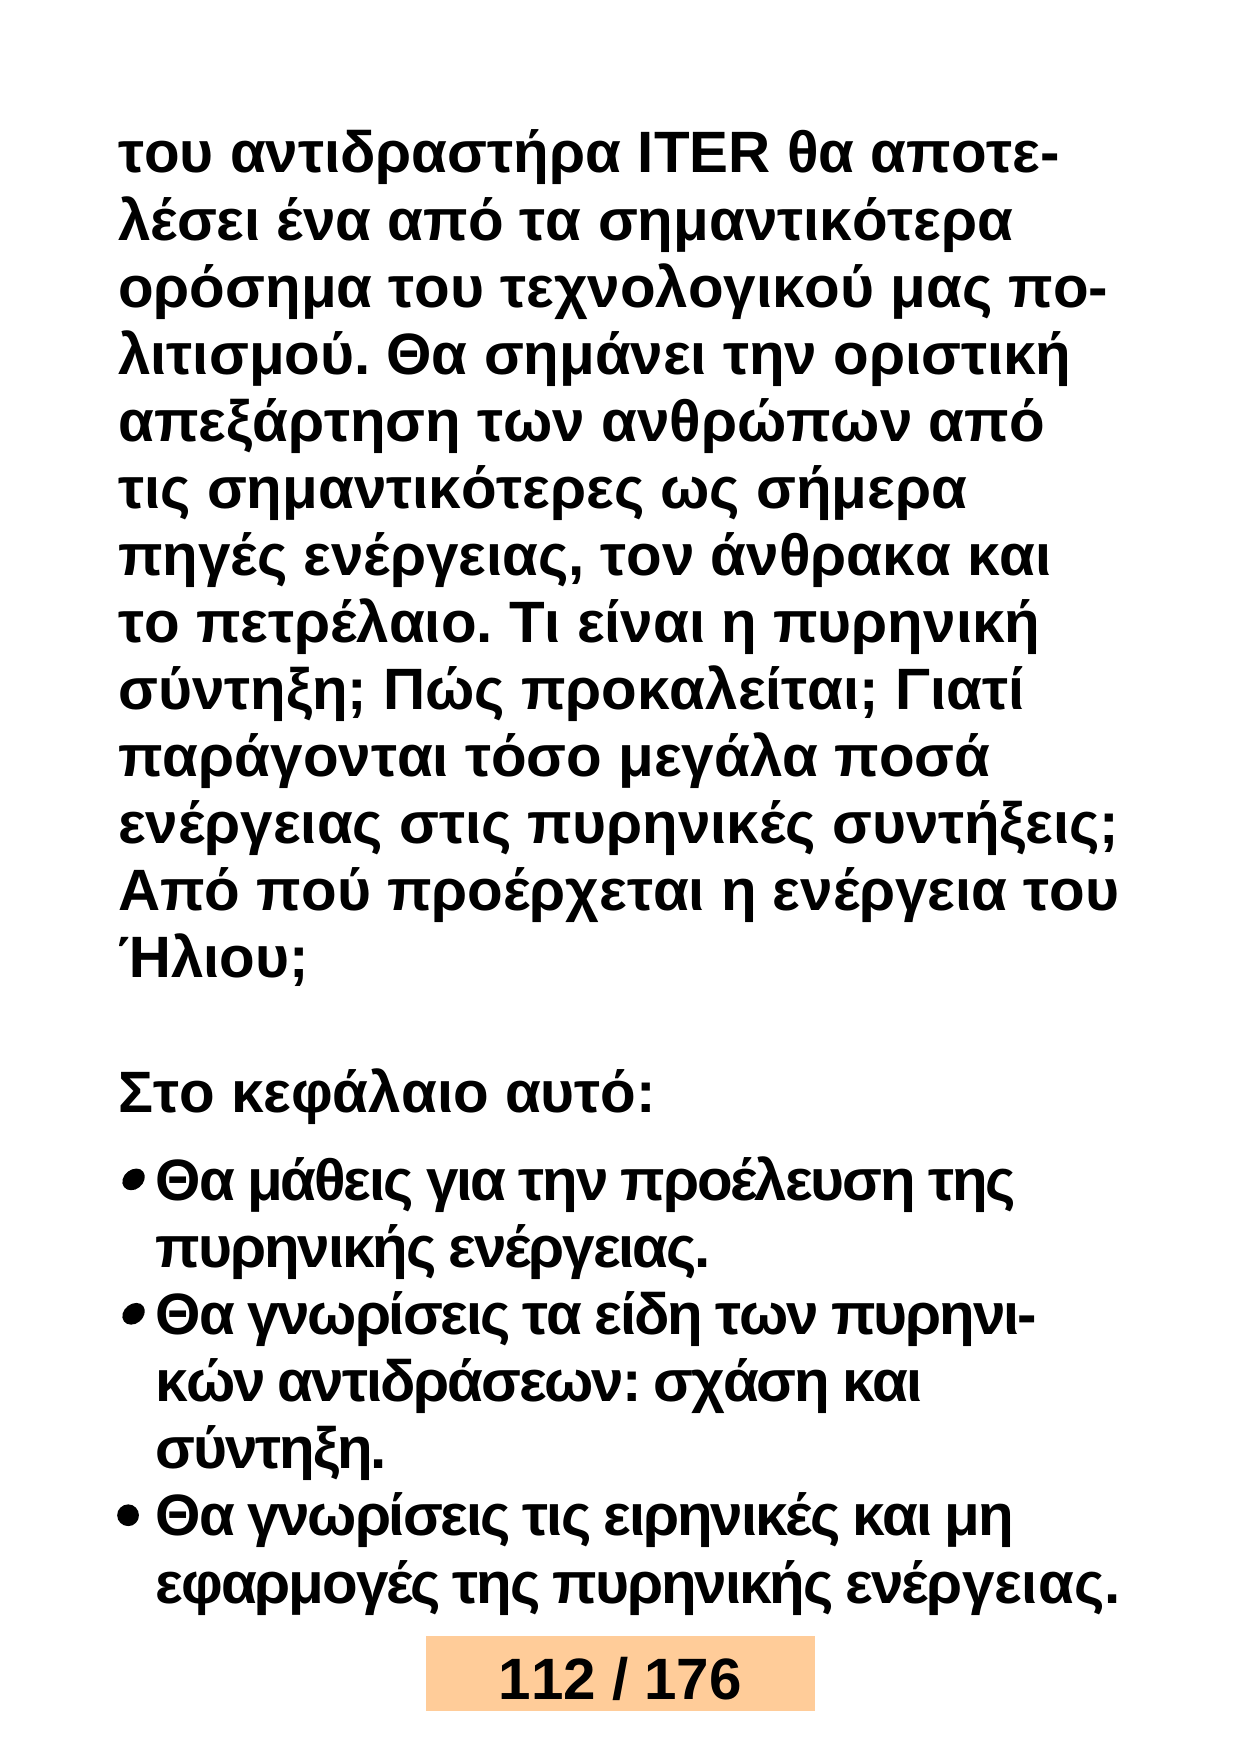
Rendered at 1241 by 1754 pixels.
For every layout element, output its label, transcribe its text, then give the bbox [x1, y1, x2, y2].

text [118, 118, 1122, 990]
list Θα γνωρίσεις τα είδη των πυρηνι-κών αντιδράσεων: σχάση και σύντηξη. [118, 1279, 1122, 1481]
list Θα μάθεις για την προέλευση της πυρηνικής ενέργειας. [118, 1145, 1122, 1279]
list Θα γνωρίσεις τις ειρηνικές και μη εφαρμογές της πυρηνικής ενέργειας. [118, 1481, 1122, 1615]
text Στο κεφάλαιο αυτό: [118, 1057, 1122, 1124]
